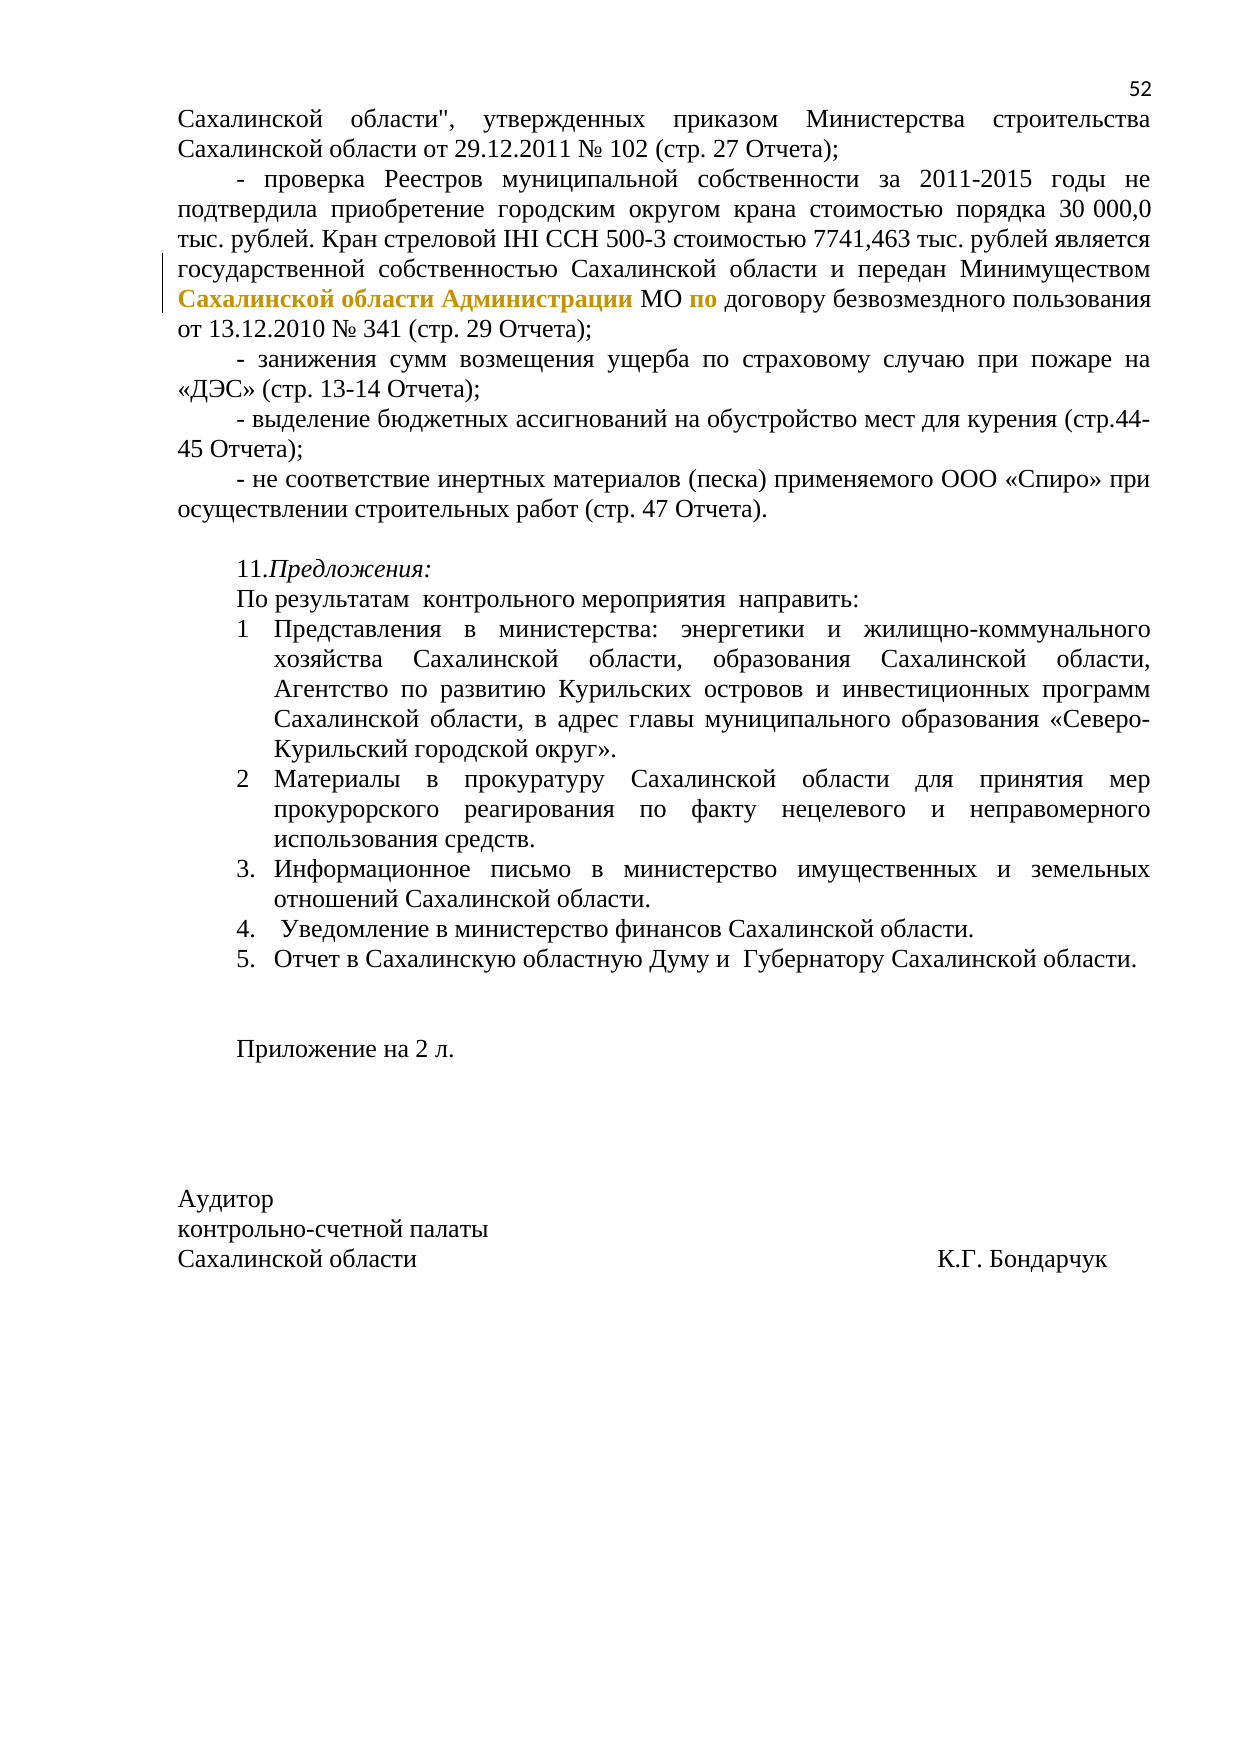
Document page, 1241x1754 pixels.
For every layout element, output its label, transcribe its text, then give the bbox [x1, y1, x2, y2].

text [177, 103, 1152, 163]
list Представления в министерства: энергетики и жилищно-коммунального хозяйства Сахалинской области, образования Сахалинской области, Агентство по развитию Курильских островов и инвестиционных программ Сахалинской области, в адрес главы муниципального образования «Северо-Курильский городской округ». [236, 613, 1152, 763]
list Информационное письмо в министерство имущественных и земельных отношений Сахалинской области. [236, 853, 1152, 913]
text По результатам контрольного мероприятия направить: [177, 583, 1152, 613]
text - не соответствие инертных материалов (песка) применяемого ООО «Спиро» при осуществлении строительных работ (стр. 47 Отчета). [177, 463, 1152, 523]
list Уведомление в министерство финансов Сахалинской области. [236, 913, 1152, 943]
list Материалы в прокуратуру Сахалинской области для принятия мер прокурорского реагирования по факту нецелевого и неправомерного использования средств. [236, 763, 1152, 853]
text 11.Предложения: [177, 553, 1152, 583]
text - выделение бюджетных ассигнований на обустройство мест для курения (стр.44-45 Отчета); [177, 403, 1152, 463]
text Приложение на 2 л. [177, 1033, 1152, 1063]
text - проверка Реестров муниципальной собственности за 2011-2015 годы не подтвердила приобретение городским округом крана стоимостью порядка 30 000,0 тыс. рублей. Кран стреловой IHI CCH 500-3 стоимостью 7741,463 тыс. рублей является государственной собственностью Сахалинской области и передан Минимуществом Сахалинской области Администрации МО по договору безвозмездного пользования от 13.12.2010 № 341 (стр. 29 Отчета); [177, 163, 1152, 343]
text Сахалинской области К.Г. Бондарчук [177, 1243, 1152, 1273]
text Аудитор [177, 1183, 1152, 1213]
text контрольно-счетной палаты [177, 1213, 1152, 1243]
list Отчет в Сахалинскую областную Думу и Губернатору Сахалинской области. [236, 943, 1152, 973]
text - занижения сумм возмещения ущерба по страховому случаю при пожаре на «ДЭС» (стр. 13-14 Отчета); [177, 343, 1152, 403]
